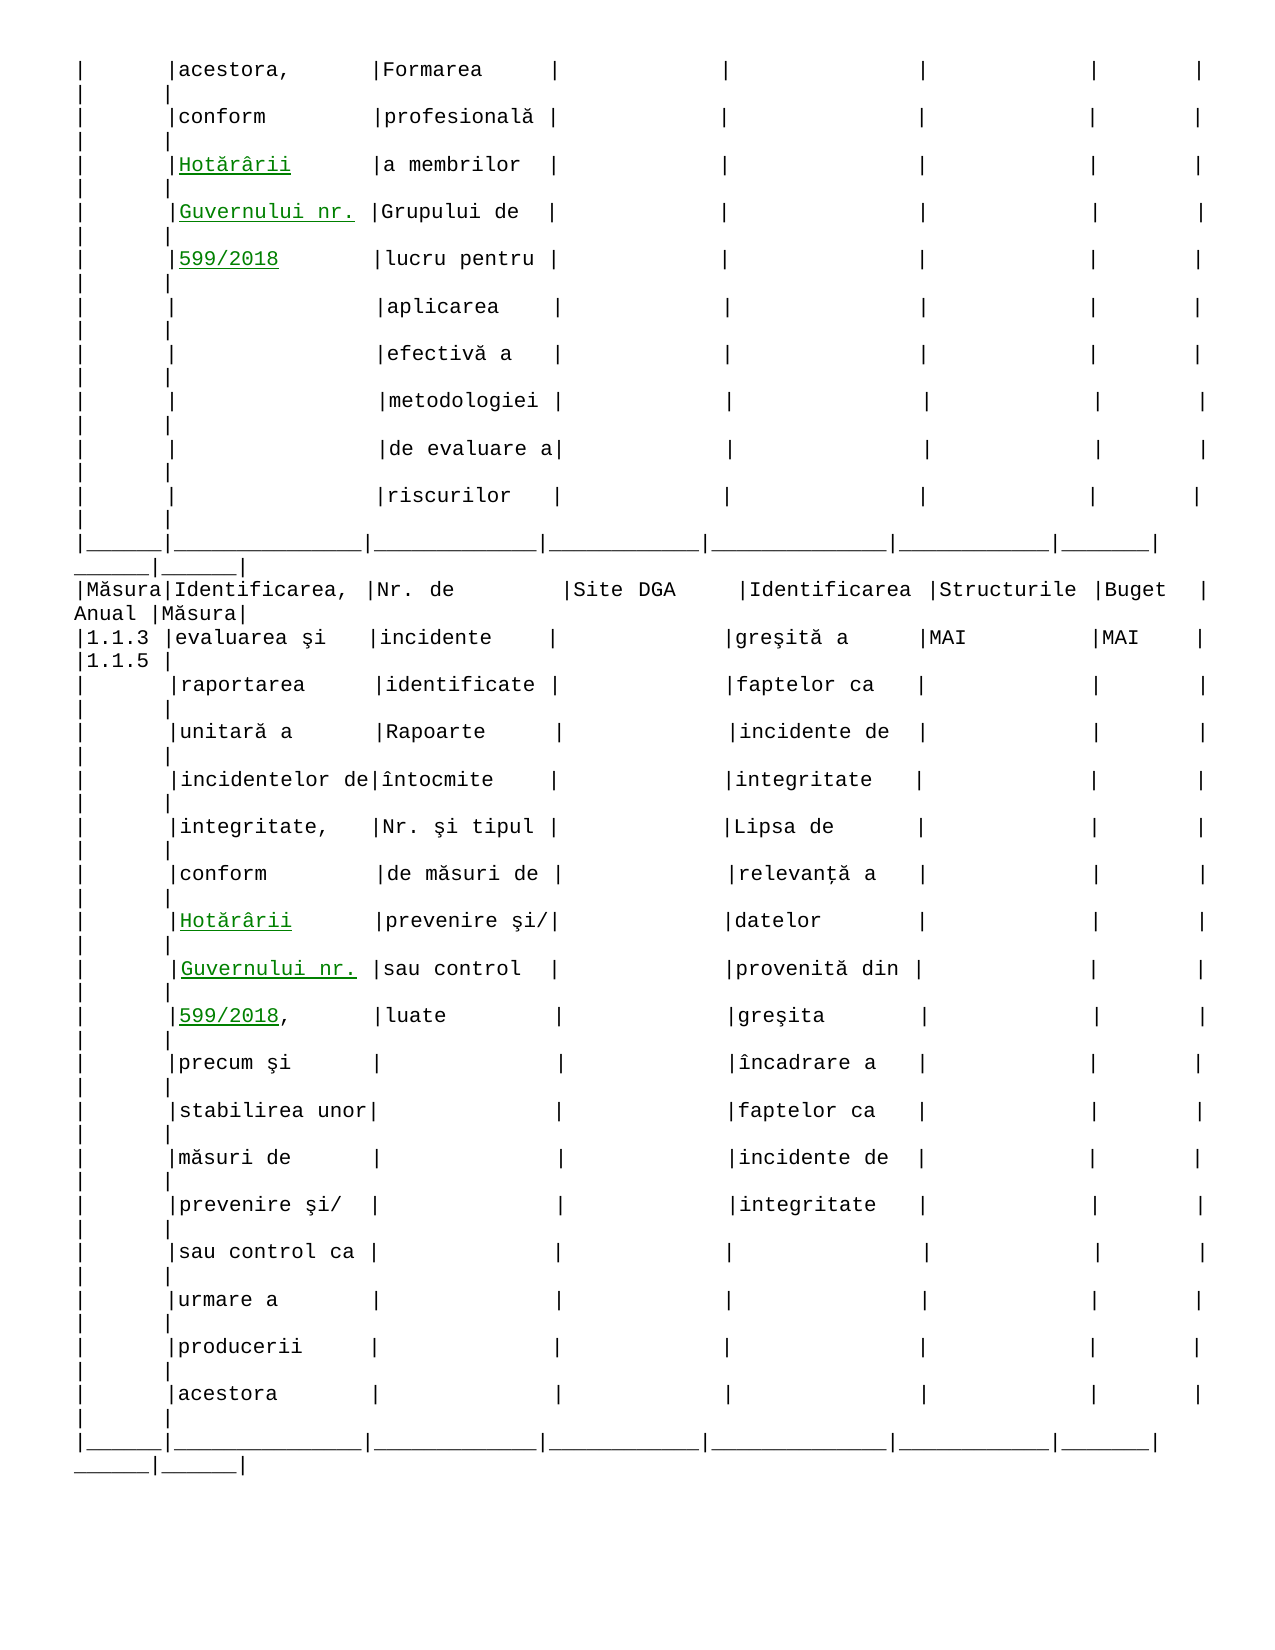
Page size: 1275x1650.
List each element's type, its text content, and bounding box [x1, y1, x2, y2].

text |______|_______________|_____________|____________|______________|____________|_______|______|______| [74, 532, 1211, 579]
text |______|_______________|_____________|____________|______________|____________|_______|______|______| [74, 1431, 1211, 1478]
text | |sau control ca | | | | | | | | [74, 1241, 1211, 1289]
text | |integritate, |Nr. şi tipul | |Lipsa de | | | | | [74, 816, 1211, 863]
text |1.1.3 |evaluarea şi |incidente | |greşită a |MAI |MAI | |1.1.5 | [74, 627, 1211, 674]
text |Măsura|Identificarea, |Nr. de |Site DGA |Identificarea |Structurile |Buget |Anual |Măsura| [74, 579, 1211, 627]
text | | |efectivă a | | | | | | | [74, 343, 1211, 390]
text | |acestora | | | | | | | | [74, 1383, 1211, 1431]
text | |măsuri de | | |incidente de | | | | | [74, 1147, 1211, 1194]
text | | |de evaluare a| | | | | | | [74, 437, 1211, 485]
text | |unitară a |Rapoarte | |incidente de | | | | | [74, 721, 1211, 768]
text | |stabilirea unor| | |faptelor ca | | | | | [74, 1099, 1211, 1147]
text | | |aplicarea | | | | | | | [74, 296, 1211, 343]
text | |conform |de măsuri de | |relevanţă a | | | | | [74, 863, 1211, 910]
text | |raportarea |identificate | |faptelor ca | | | | | [74, 674, 1211, 721]
text | |precum şi | | |încadrare a | | | | | [74, 1052, 1211, 1099]
text | | |riscurilor | | | | | | | [74, 485, 1211, 532]
text | |urmare a | | | | | | | | [74, 1289, 1211, 1336]
text | |producerii | | | | | | | | [74, 1336, 1211, 1383]
text | |599/2018 |lucru pentru | | | | | | | [74, 248, 1211, 296]
text | |Guvernului nr. |sau control | |provenită din | | | | | [74, 958, 1211, 1005]
text | |acestora, |Formarea | | | | | | | [74, 59, 1211, 106]
text | |599/2018, |luate | |greşita | | | | | [74, 1005, 1211, 1052]
text | |Hotărârii |a membrilor | | | | | | | [74, 154, 1211, 201]
text | |Guvernului nr. |Grupului de | | | | | | | [74, 201, 1211, 248]
text | |prevenire şi/ | | |integritate | | | | | [74, 1194, 1211, 1241]
text | |Hotărârii |prevenire şi/| |datelor | | | | | [74, 910, 1211, 958]
text | |conform |profesională | | | | | | | [74, 106, 1211, 154]
text | |incidentelor de|întocmite | |integritate | | | | | [74, 768, 1211, 816]
text | | |metodologiei | | | | | | | [74, 390, 1211, 437]
